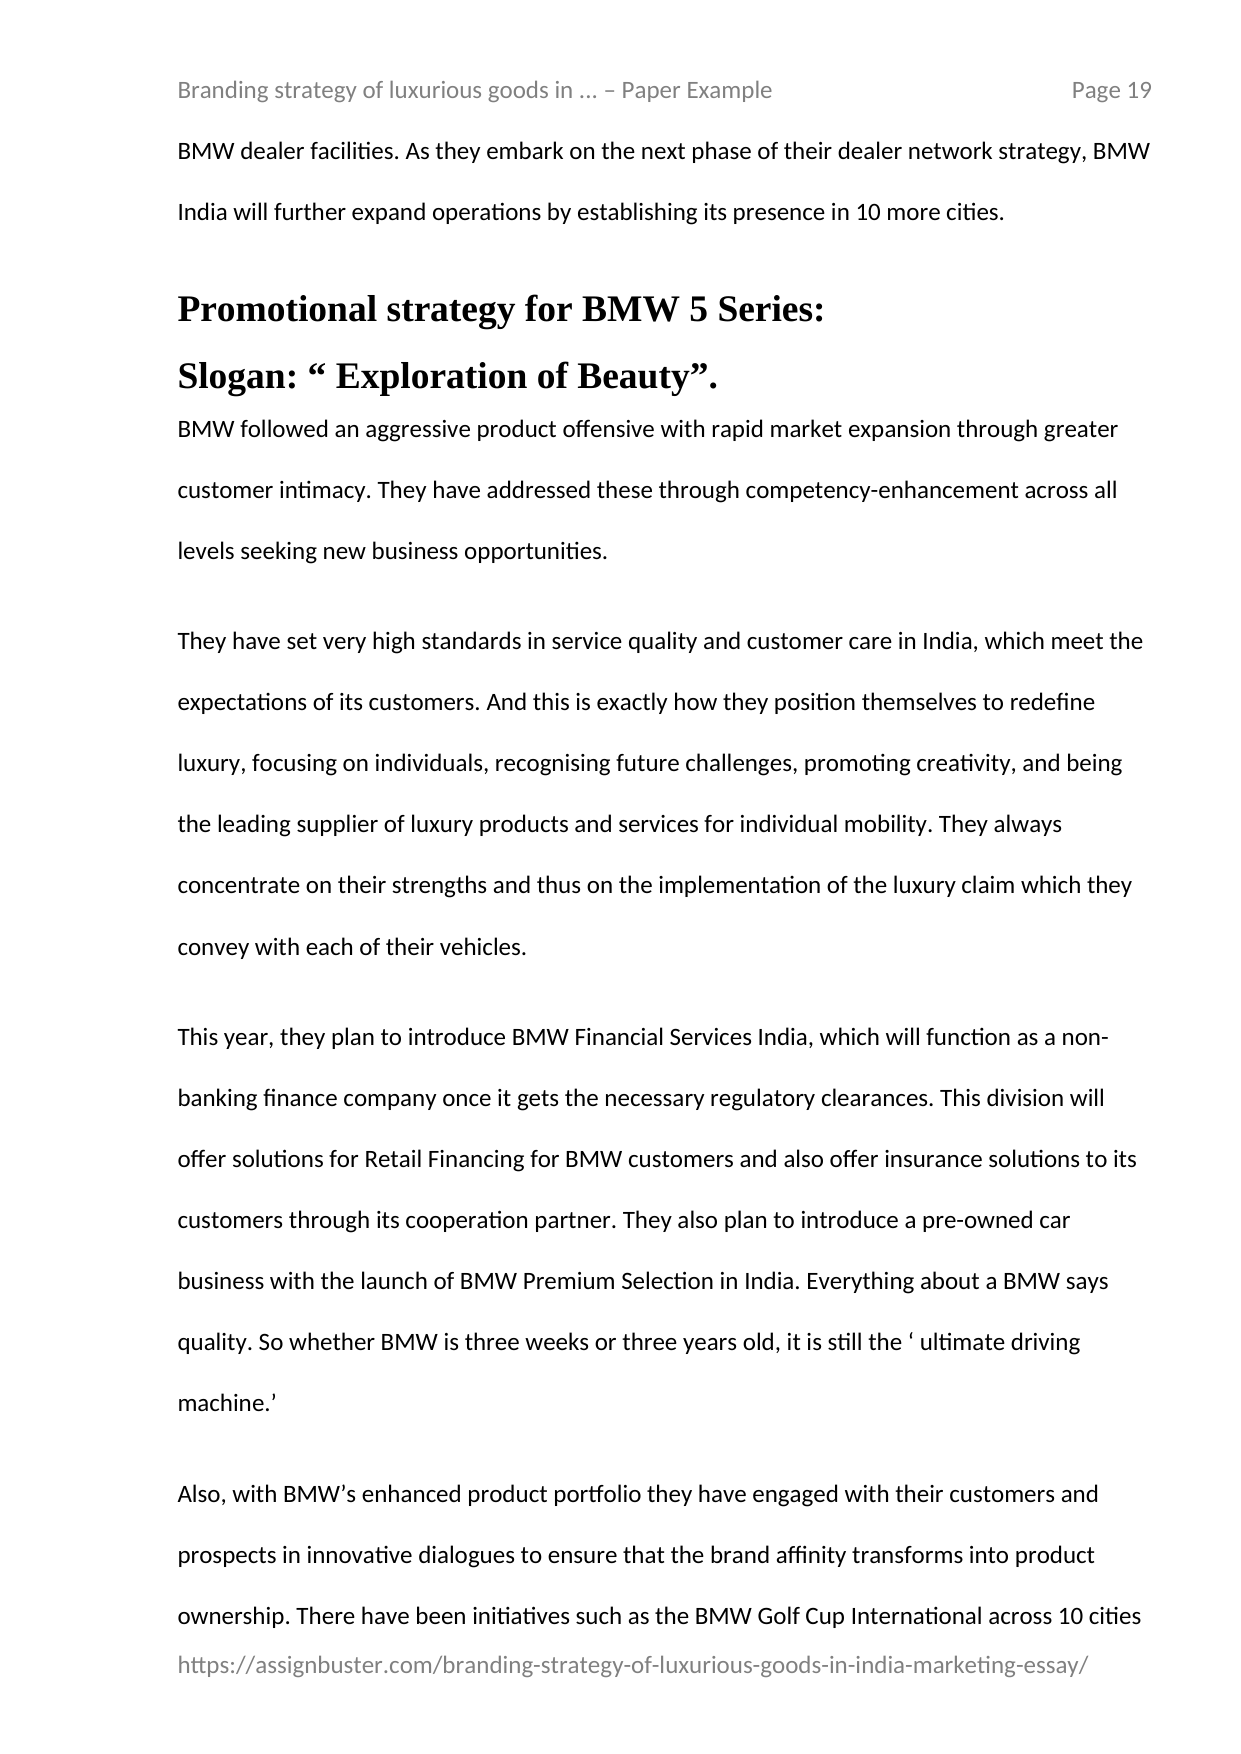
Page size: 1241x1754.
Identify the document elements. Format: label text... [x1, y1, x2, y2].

subtitle Promotional strategy for BMW 5 Series: [177, 286, 1152, 329]
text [177, 135, 1152, 226]
subtitle Slogan: “ Exploration of Beauty”. [177, 354, 1152, 397]
text They have set very high standards in service quality and customer care in India, which meet the expectations of its customers. And this is exactly how they position themselves to redefine luxury, focusing on individuals, recognising future challenges, promoting creativity, and being the leading supplier of luxury products and services for individual mobility. They always concentrate on their strengths and thus on the implementation of the luxury claim which they convey with each of their vehicles. [177, 625, 1152, 961]
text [177, 1478, 1152, 1631]
text This year, they plan to introduce BMW Financial Services India, which will function as a non-banking finance company once it gets the necessary regulatory clearances. This division will offer solutions for Retail Financing for BMW customers and also offer insurance solutions to its customers through its cooperation partner. They also plan to introduce a pre-owned car business with the launch of BMW Premium Selection in India. Everything about a BMW says quality. So whether BMW is three weeks or three years old, it is still the ‘ ultimate driving machine.’ [177, 1021, 1152, 1418]
text BMW followed an aggressive product offensive with rapid market expansion through greater customer intimacy. They have addressed these through competency-enhancement across all levels seeking new business opportunities. [177, 413, 1152, 565]
